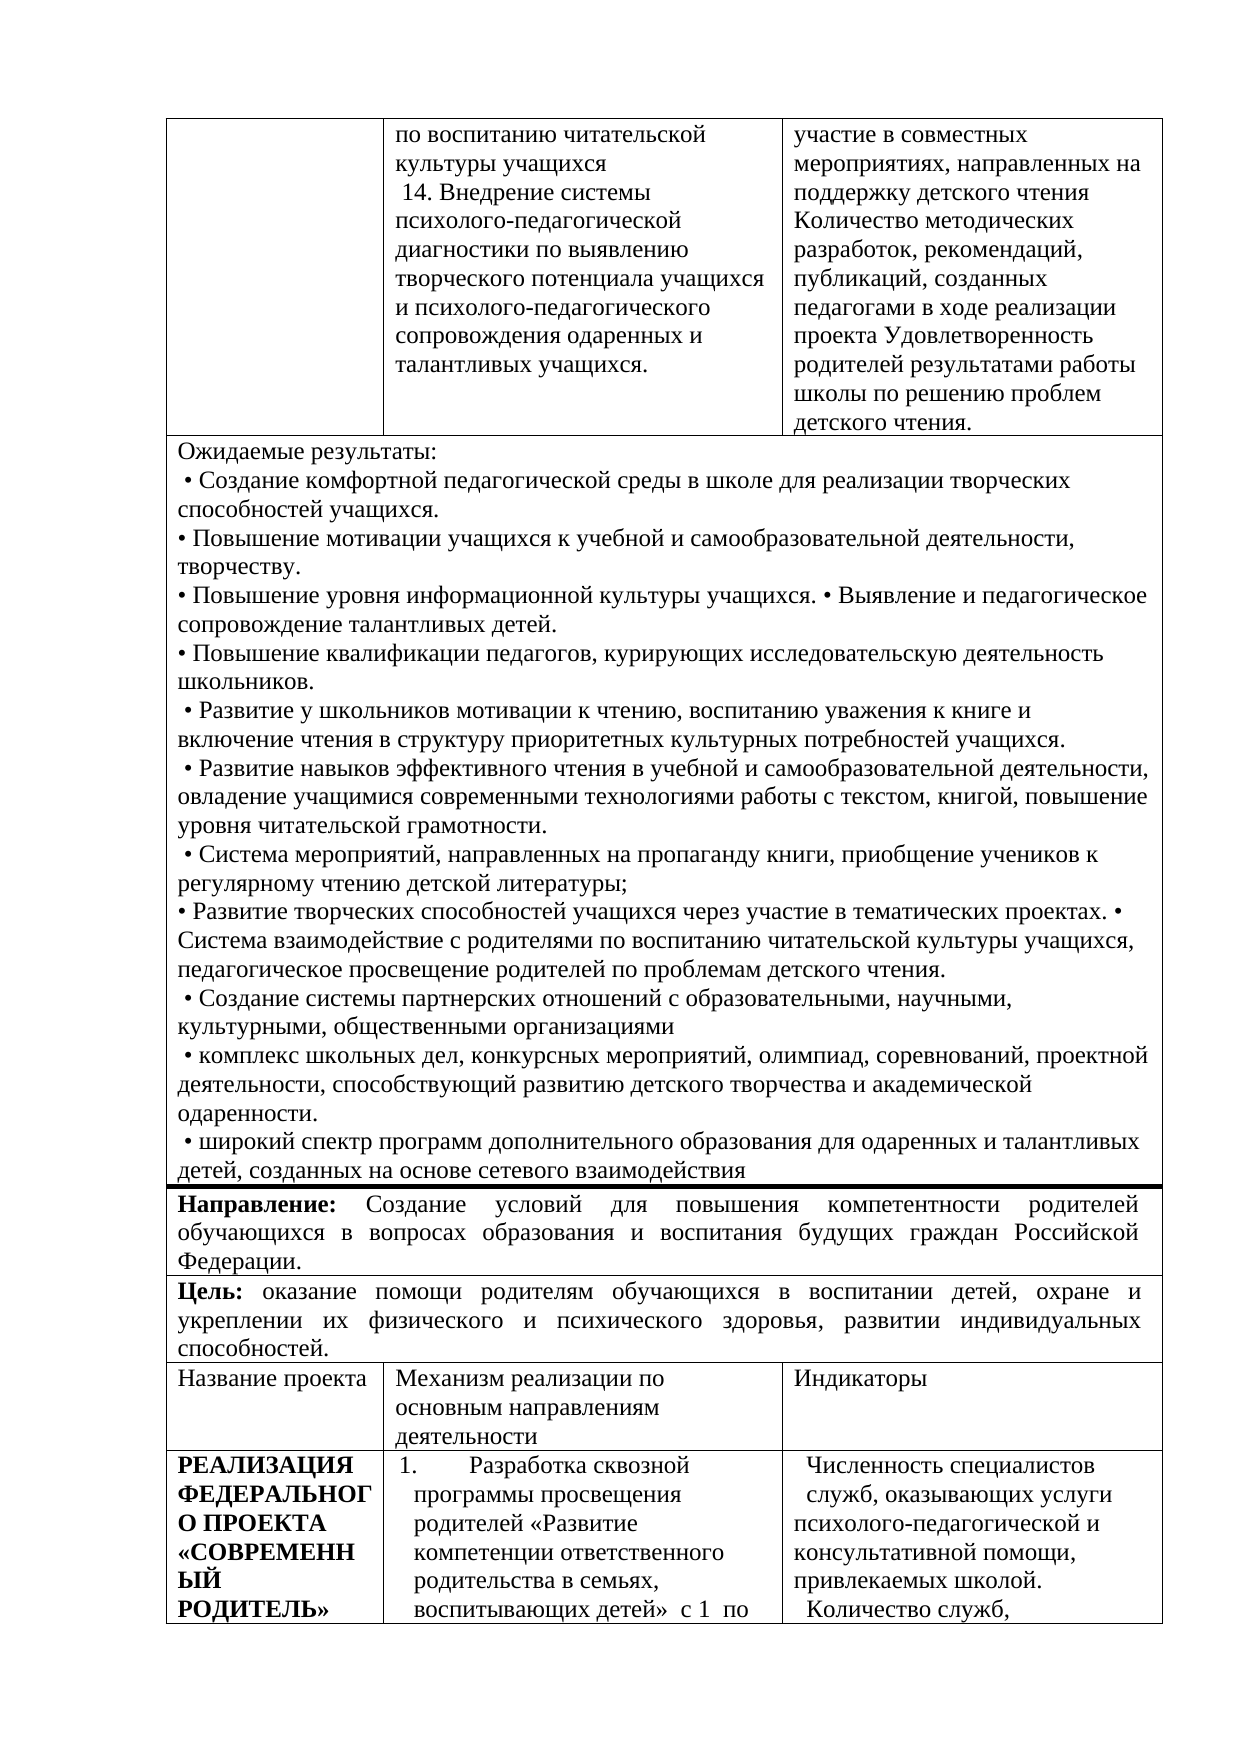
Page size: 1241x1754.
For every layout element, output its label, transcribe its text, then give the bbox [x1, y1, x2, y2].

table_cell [167, 119, 383, 435]
table_cell Механизм реализации по основным направлениям деятельности [384, 1363, 782, 1449]
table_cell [783, 1451, 1162, 1623]
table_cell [384, 1451, 782, 1623]
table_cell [783, 119, 1162, 435]
table_cell Цель: оказание помощи родителям обучающихся в воспитании детей, охране и укреплении их физического и психического здоровья, развитии индивидуальных способностей. [167, 1276, 1162, 1362]
table_cell Ожидаемые результаты: • Создание комфортной педагогической среды в школе для реализации творческих способностей учащихся. • Повышение мотивации учащихся к учебной и самообразовательной деятельности, творчеству. • Повышение уровня информационной культуры учащихся. • Выявление и педагогическое сопровождение талантливых детей. • Повышение квалификации педагогов, курирующих исследовательскую деятельность школьников. • Развитие у школьников мотивации к чтению, воспитанию уважения к книге и включение чтения в структуру приоритетных культурных потребностей учащихся. • Развитие навыков эффективного чтения в учебной и самообразовательной деятельности, овладение учащимися современными технологиями работы с текстом, книгой, повышение уровня читательской грамотности. • Система мероприятий, направленных на пропаганду книги, приобщение учеников к регулярному чтению детской литературы; • Развитие творческих способностей учащихся через участие в тематических проектах. • Система взаимодействие с родителями по воспитанию читательской культуры учащихся, педагогическое просвещение родителей по проблемам детского чтения. • Создание системы партнерских отношений с образовательными, научными, культурными, общественными организациями • комплекс школьных дел, конкурсных мероприятий, олимпиад, соревнований, проектной деятельности, способствующий развитию детского творчества и академической одаренности. • широкий спектр программ дополнительного образования для одаренных и талантливых детей, созданных на основе сетевого взаимодействия [167, 436, 1162, 1184]
table_cell Индикаторы [783, 1363, 1162, 1449]
table_cell Название проекта [167, 1363, 383, 1449]
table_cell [384, 119, 782, 435]
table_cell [167, 1451, 383, 1623]
table_cell Направление: Создание условий для повышения компетентности родителей обучающихся в вопросах образования и воспитания будущих граждан Российской Федерации. [167, 1189, 1162, 1275]
